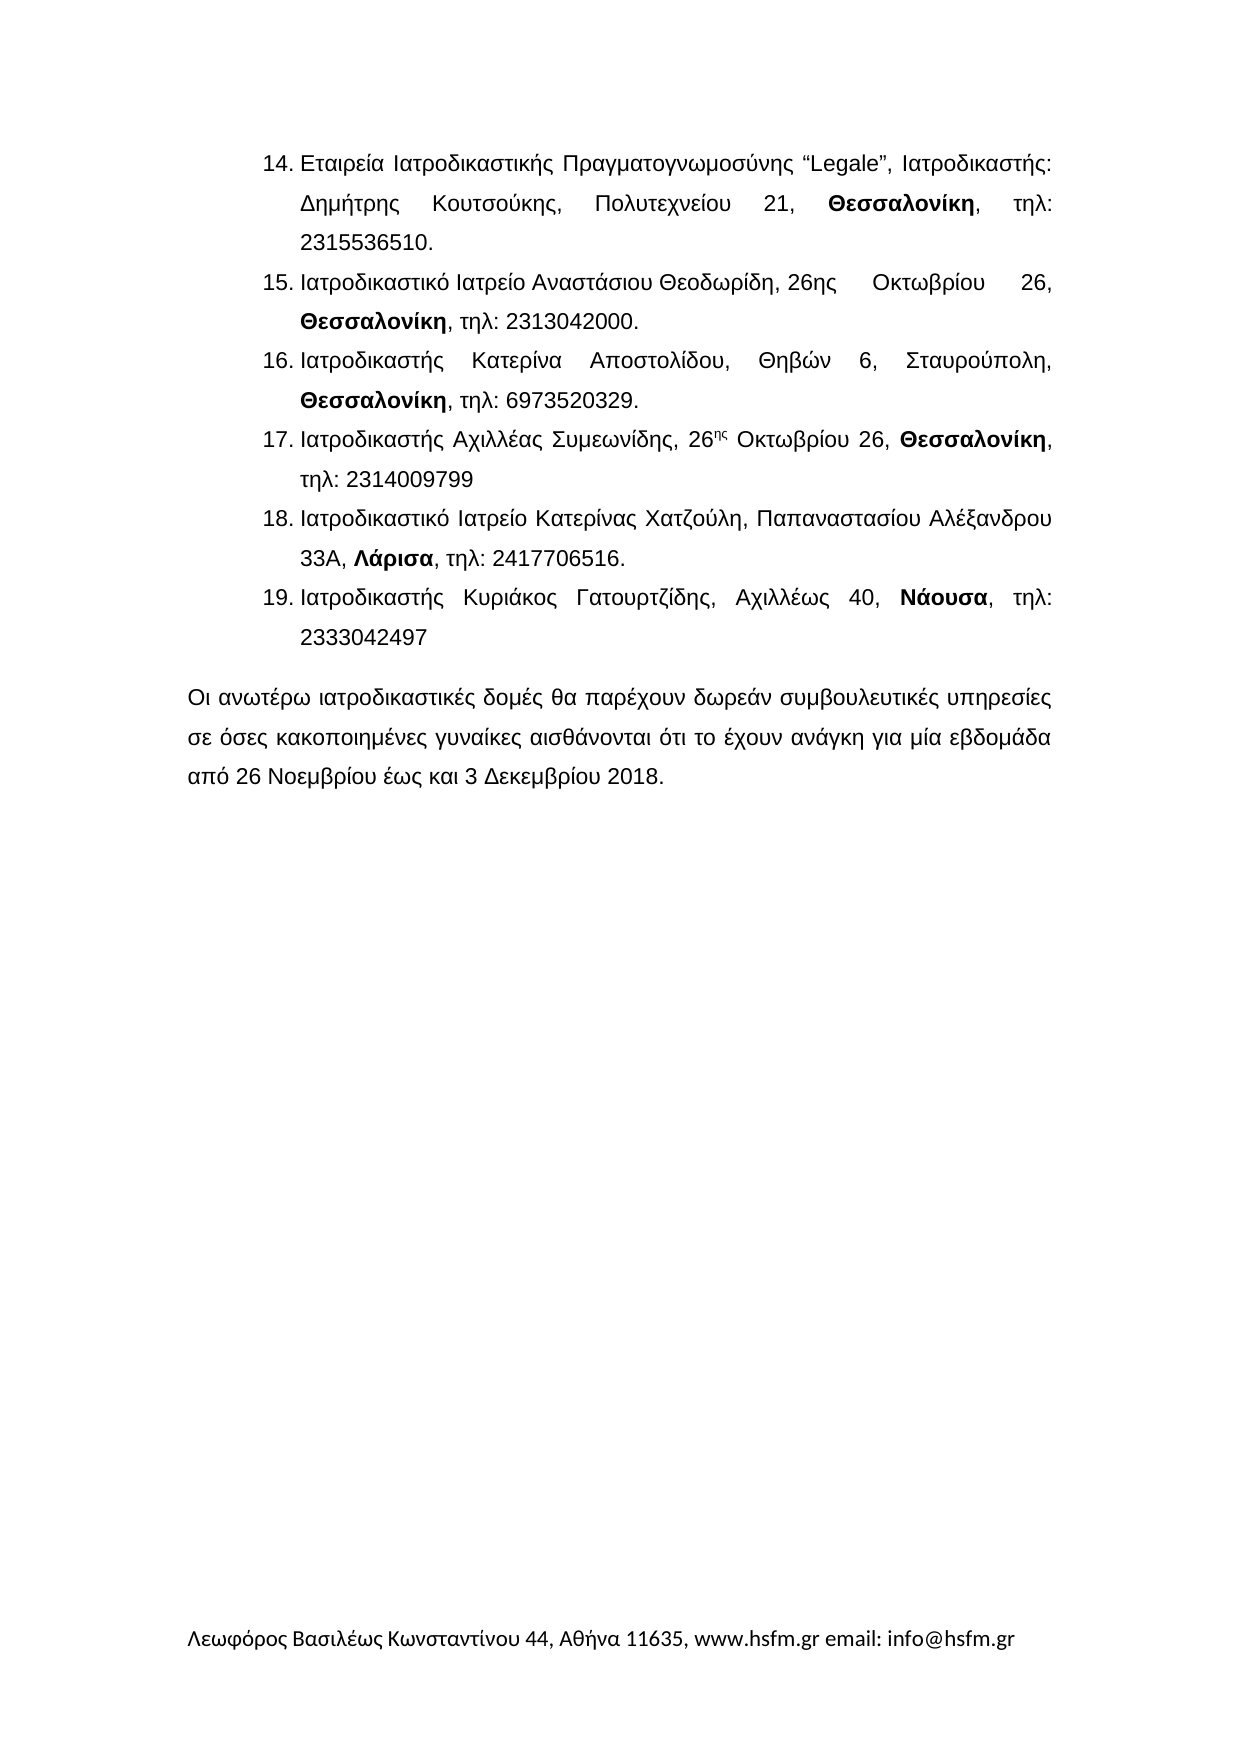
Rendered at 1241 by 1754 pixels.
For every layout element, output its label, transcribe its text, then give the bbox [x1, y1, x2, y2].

list Ιατροδικαστικό Ιατρείο Κατερίνας Χατζούλη, Παπαναστασίου Αλέξανδρου 33Α, Λάρισα, τηλ: 2417706516. [262, 505, 1053, 571]
text Οι ανωτέρω ιατροδικαστικές δομές θα παρέχουν δωρεάν συμβουλευτικές υπηρεσίες σε όσες κακοποιημένες γυναίκες αισθάνονται ότι το έχουν ανάγκη για μία εβδομάδα από 26 Νοεμβρίου έως και 3 Δεκεμβρίου 2018. [187, 684, 1053, 789]
list Ιατροδικαστικό Ιατρείο Αναστάσιου Θεοδωρίδη, 26ης Οκτωβρίου 26, Θεσσαλονίκη, τηλ: 2313042000. [262, 268, 1053, 334]
list Εταιρεία Ιατροδικαστικής Πραγματογνωμοσύνης “Legale”, Ιατροδικαστής: Δημήτρης Κουτσούκης, Πολυτεχνείου 21, Θεσσαλονίκη, τηλ: 2315536510. [262, 150, 1053, 255]
list Ιατροδικαστής Αχιλλέας Συμεωνίδης, 26ης Οκτωβρίου 26, Θεσσαλονίκη, τηλ: 2314009799 [262, 426, 1053, 492]
list Ιατροδικαστής Κατερίνα Αποστολίδου, Θηβών 6, Σταυρούπολη, Θεσσαλονίκη, τηλ: 6973520329. [262, 347, 1053, 413]
list Ιατροδικαστής Κυριάκος Γατουρτζίδης, Αχιλλέως 40, Νάουσα, τηλ: 2333042497 [262, 584, 1053, 650]
